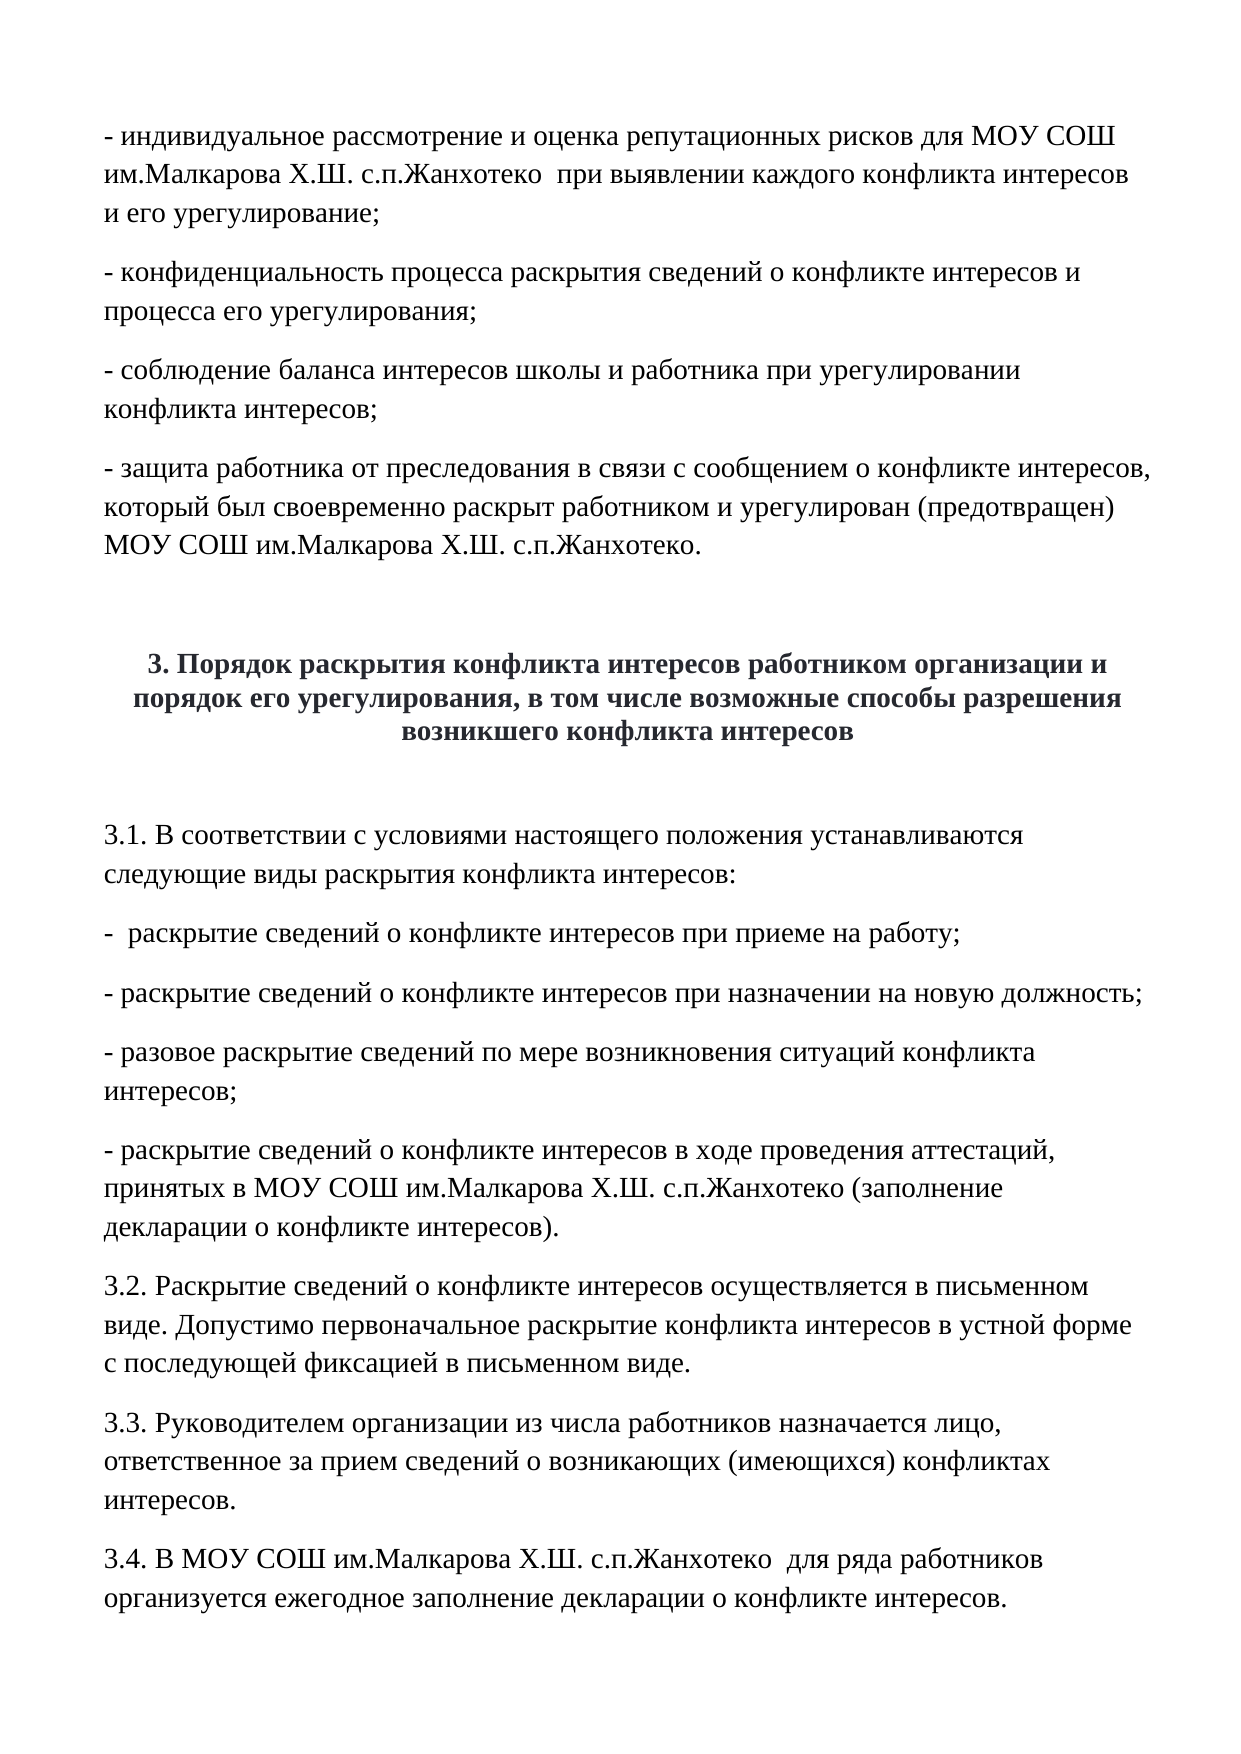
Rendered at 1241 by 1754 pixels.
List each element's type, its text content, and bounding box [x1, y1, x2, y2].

text - раскрытие сведений о конфликте интересов при приеме на работу; [103, 915, 1152, 949]
text - защита работника от преследования в связи с сообщением о конфликте интересов, который был своевременно раскрыт работником и урегулирован (предотвращен) МОУ СОШ им.Малкарова Х.Ш. с.п.Жанхотеко. [103, 450, 1152, 561]
subtitle 3. Порядок раскрытия конфликта интересов работником организации и порядок его урегулирования, в том числе возможные способы разрешения возникшего конфликта интересов [103, 646, 1152, 747]
text - соблюдение баланса интересов школы и работника при урегулировании конфликта интересов; [103, 352, 1152, 424]
text - разовое раскрытие сведений по мере возникновения ситуаций конфликта интересов; [103, 1034, 1152, 1106]
text - раскрытие сведений о конфликте интересов при назначении на новую должность; [103, 975, 1152, 1008]
text 3.3. Руководителем организации из числа работников назначается лицо, ответственное за прием сведений о возникающих (имеющихся) конфликтах интересов. [103, 1405, 1152, 1516]
text - конфиденциальность процесса раскрытия сведений о конфликте интересов и процесса его урегулирования; [103, 254, 1152, 327]
text - раскрытие сведений о конфликте интересов в ходе проведения аттестаций, принятых в МОУ СОШ им.Малкарова Х.Ш. с.п.Жанхотеко (заполнение декларации о конфликте интересов). [103, 1132, 1152, 1243]
text - индивидуальное рассмотрение и оценка репутационных рисков для МОУ СОШ им.Малкарова Х.Ш. с.п.Жанхотеко при выявлении каждого конфликта интересов и его урегулирование; [103, 118, 1152, 229]
text 3.2. Раскрытие сведений о конфликте интересов осуществляется в письменном виде. Допустимо первоначальное раскрытие конфликта интересов в устной форме с последующей фиксацией в письменном виде. [103, 1268, 1152, 1379]
text 3.4. В МОУ СОШ им.Малкарова Х.Ш. с.п.Жанхотеко для ряда работников организуется ежегодное заполнение декларации о конфликте интересов. [103, 1541, 1152, 1613]
text 3.1. В соответствии с условиями настоящего положения устанавливаются следующие виды раскрытия конфликта интересов: [103, 817, 1152, 889]
